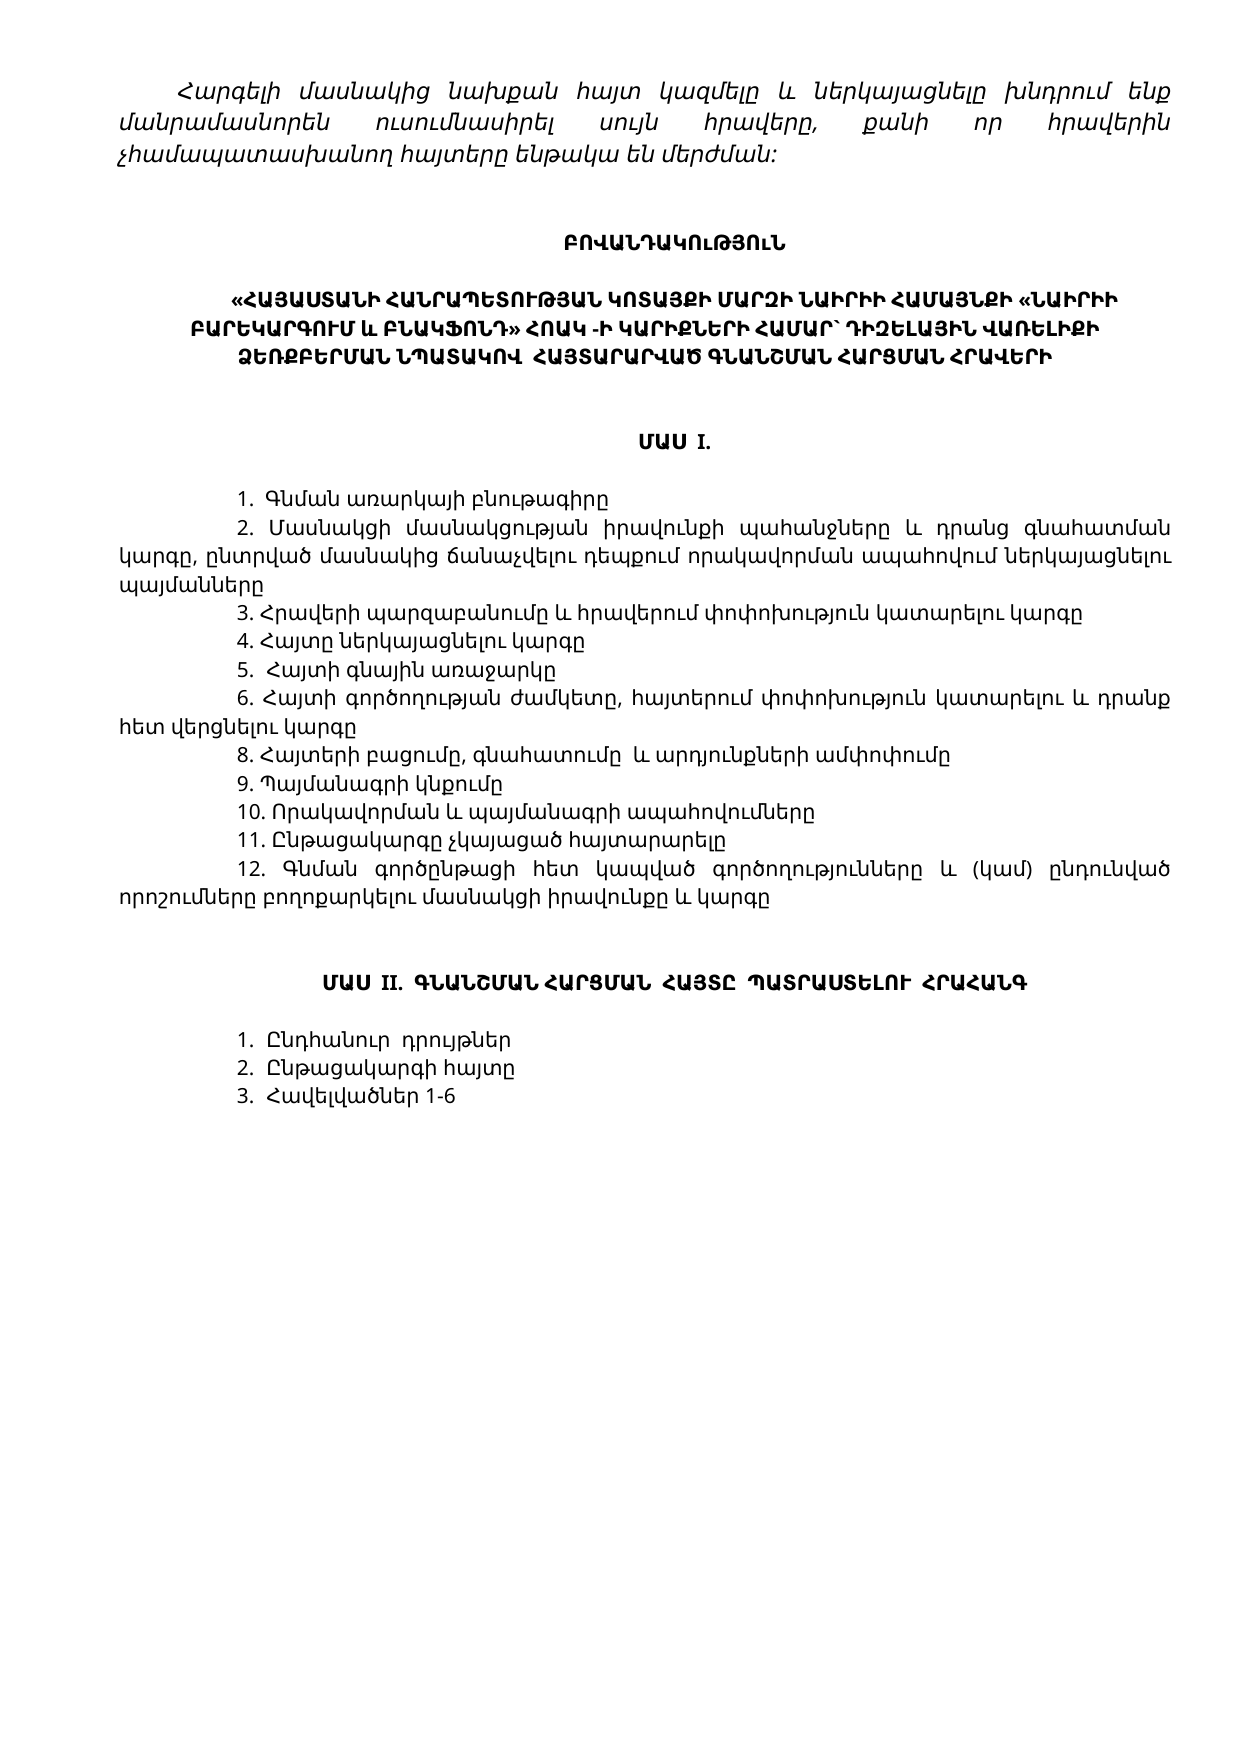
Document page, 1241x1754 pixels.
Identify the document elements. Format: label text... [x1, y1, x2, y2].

text «ՀԱՅԱՍՏԱՆԻ ՀԱՆՐԱՊԵՏՈՒԹՅԱՆ ԿՈՏԱՅՔԻ ՄԱՐԶԻ ՆԱԻՐԻԻ ՀԱՄԱՅՆՔԻ «ՆԱԻՐԻԻ ԲԱՐԵԿԱՐԳՈՒՄ և ԲՆԱԿՖՈՆԴ» ՀՈԱԿ -Ի ԿԱՐԻՔՆԵՐԻ ՀԱՄԱՐ` ԴԻԶԵԼԱՅԻՆ ՎԱՌԵԼԻՔԻ ՁԵՌՔԲԵՐՄԱՆ ՆՊԱՏԱԿՈՎ ՀԱՅՏԱՐԱՐՎԱԾ ԳՆԱՆՇՄԱՆ ՀԱՐՑՄԱՆ ՀՐԱՎԵՐԻ [118, 285, 1171, 371]
text 6. Հայտի գործողության ժամկետը, հայտերում փոփոխություն կատարելու և դրանք հետ վերցնելու կարգը [118, 683, 1171, 740]
text 1. Ընդհանուր դրույթներ [118, 1025, 1171, 1053]
text 2. Ընթացակարգի հայտը [118, 1053, 1171, 1082]
text ԲՈՎԱՆԴԱԿՈւԹՅՈւՆ [118, 228, 1171, 257]
text 11. Ընթացակարգը չկայացած հայտարարելը [118, 826, 1171, 854]
text ՄԱՍ II. ԳՆԱՆՇՄԱՆ ՀԱՐՑՄԱՆ ՀԱՅՏԸ ՊԱՏՐԱՍՏԵԼՈՒ ՀՐԱՀԱՆԳ [118, 968, 1171, 996]
text 4. Հայտը ներկայացնելու կարգը [118, 627, 1171, 655]
text 1. Գնման առարկայի բնութագիրը [118, 484, 1171, 513]
text 3. Հրավերի պարզաբանումը և հրավերում փոփոխություն կատարելու կարգը [118, 598, 1171, 627]
text 5. Հայտի գնային առաջարկը [118, 655, 1171, 683]
text ՄԱՍ I. [118, 427, 1171, 456]
text 3. Հավելվածներ 1-6 [118, 1082, 1171, 1110]
text 8. Հայտերի բացումը, գնահատումը և արդյունքների ամփոփումը [118, 740, 1171, 769]
text 9. Պայմանագրի կնքումը [118, 769, 1171, 797]
text 12. Գնման գործընթացի հետ կապված գործողությունները և (կամ) ընդունված որոշումները բողոքարկելու մասնակցի իրավունքը և կարգը [118, 854, 1171, 911]
text 10. Որակավորման և պայմանագրի ապահովումները [118, 797, 1171, 826]
text 2. Մասնակցի մասնակցության իրավունքի պահանջները և դրանց գնահատման կարգը, ընտրված մասնակից ճանաչվելու դեպքում որակավորման ապահովում ներկայացնելու պայմանները [118, 513, 1171, 598]
text Հարգելի մասնակից նախքան հայտ կազմելը և ներկայացնելը խնդրում ենք մանրամասնորեն ուսումնասիրել սույն հրավերը, քանի որ հրավերին չհամապատասխանող հայտերը ենթակա են մերժման: [118, 75, 1171, 169]
